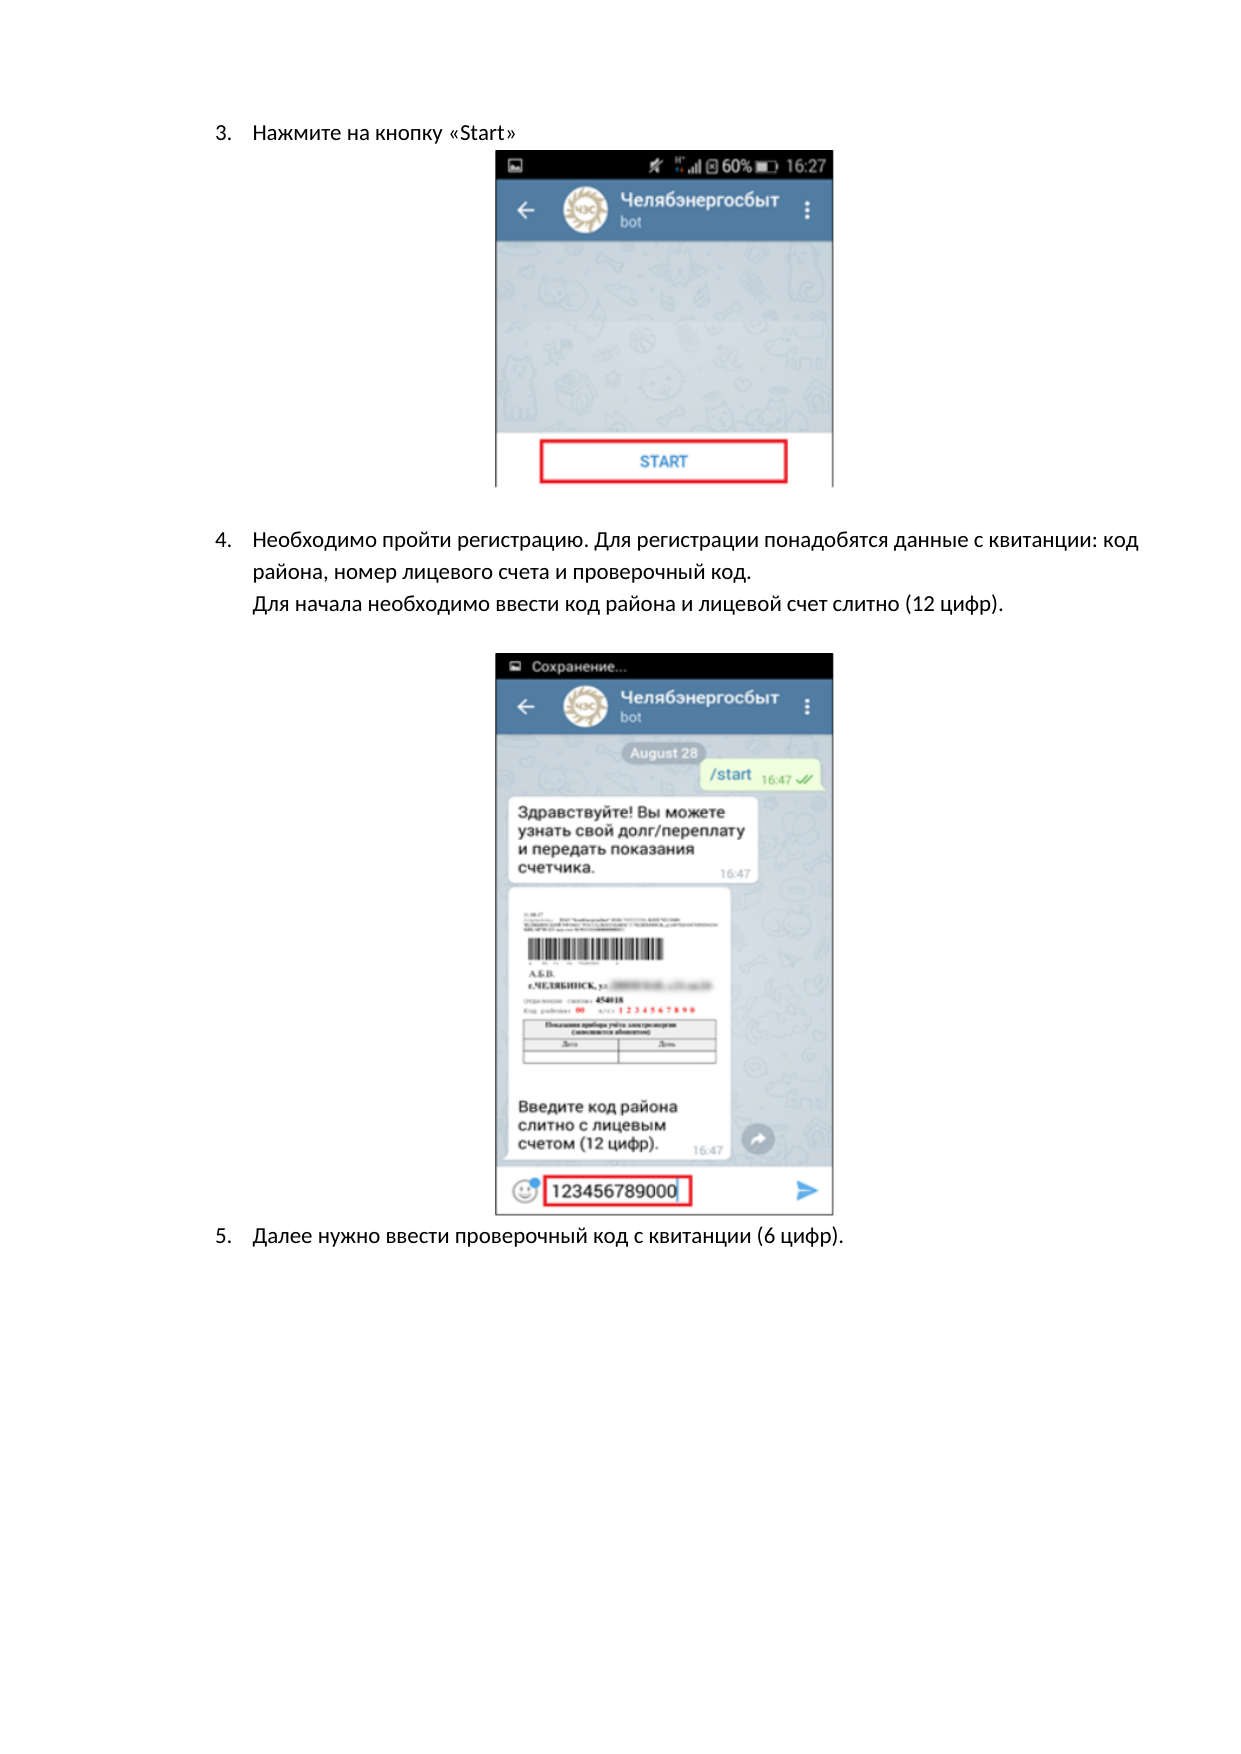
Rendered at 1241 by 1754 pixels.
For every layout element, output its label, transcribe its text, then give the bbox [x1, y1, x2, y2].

list Нажмите на кнопку «Start» [215, 118, 1152, 146]
list Необходимо пройти регистрацию. Для регистрации понадобятся данные с квитанции: код района, номер лицевого счета и проверочный код. [215, 525, 1152, 585]
list Далее нужно ввести проверочный код с квитанции (6 цифр). [215, 1221, 1152, 1249]
list Для начала необходимо ввести код района и лицевой счет слитно (12 цифр). [252, 589, 1152, 617]
